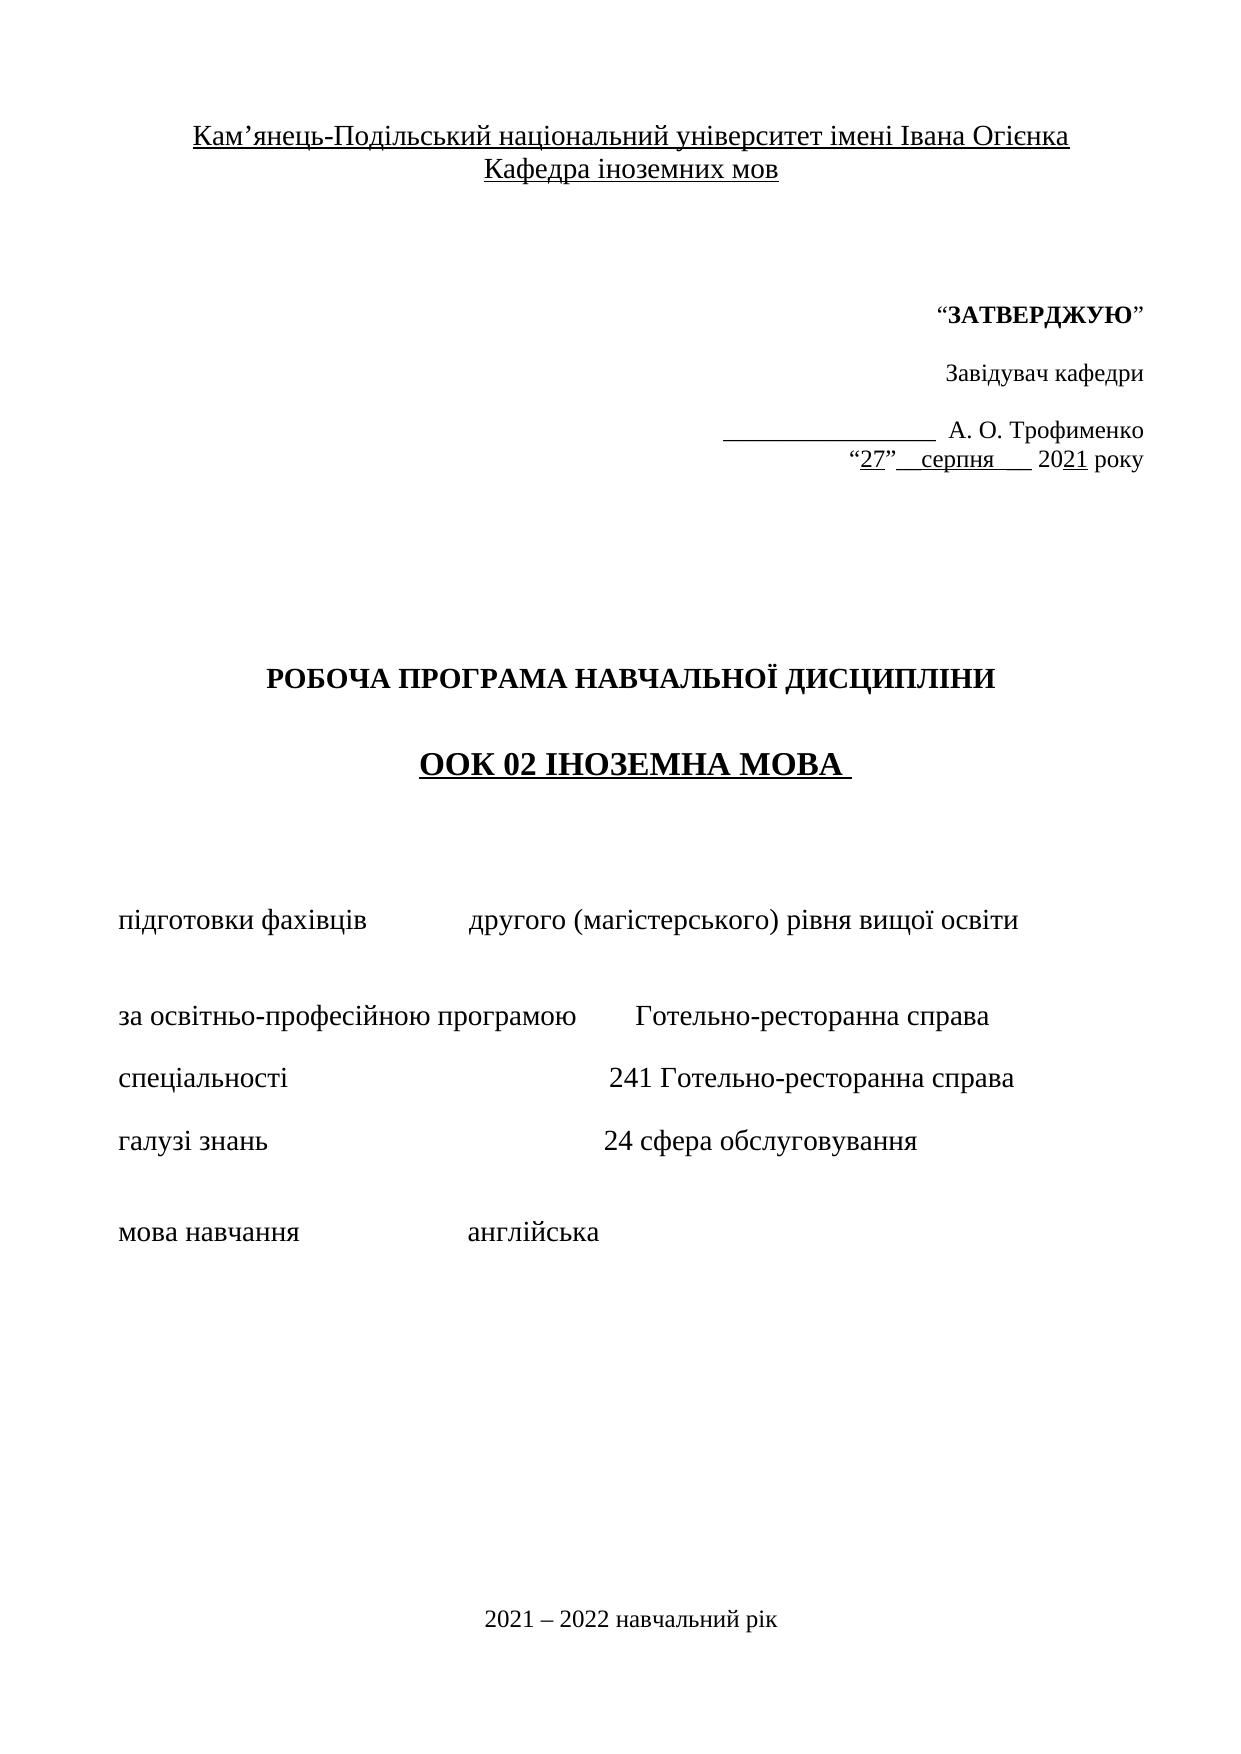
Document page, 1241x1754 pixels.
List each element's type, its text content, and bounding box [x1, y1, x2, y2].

text ООК 02 ІНОЗЕМНА МОВА [118, 744, 1144, 782]
text спеціальності 241 Готельно-ресторанна справа [118, 1060, 1144, 1094]
text Кафедра іноземних мов [118, 152, 1144, 185]
text підготовки фахівців другого (магістерського) рівня вищої освіти [118, 902, 1144, 936]
text _________________ А. О. Трофименко [118, 415, 1144, 444]
text мова навчання англійська [118, 1214, 1144, 1247]
subtitle РОБОЧА ПРОГРАМА НАВЧАЛЬНОЇ ДИСЦИПЛІНИ [118, 661, 1144, 695]
text Кам’янець-Подільський національний університет імені Івана Огієнка [118, 118, 1144, 152]
text “ЗАТВЕРДЖУЮ” [118, 300, 1144, 329]
text 2021 – 2022 навчальний рік [118, 1604, 1144, 1633]
text “27”__серпня __ 2021 року [118, 444, 1144, 473]
text за освітньо-професійною програмою Готельно-ресторанна справа [118, 998, 1144, 1032]
text Завідувач кафедри [118, 358, 1144, 386]
text галузі знань 24 сфера обслуговування [118, 1123, 1144, 1156]
